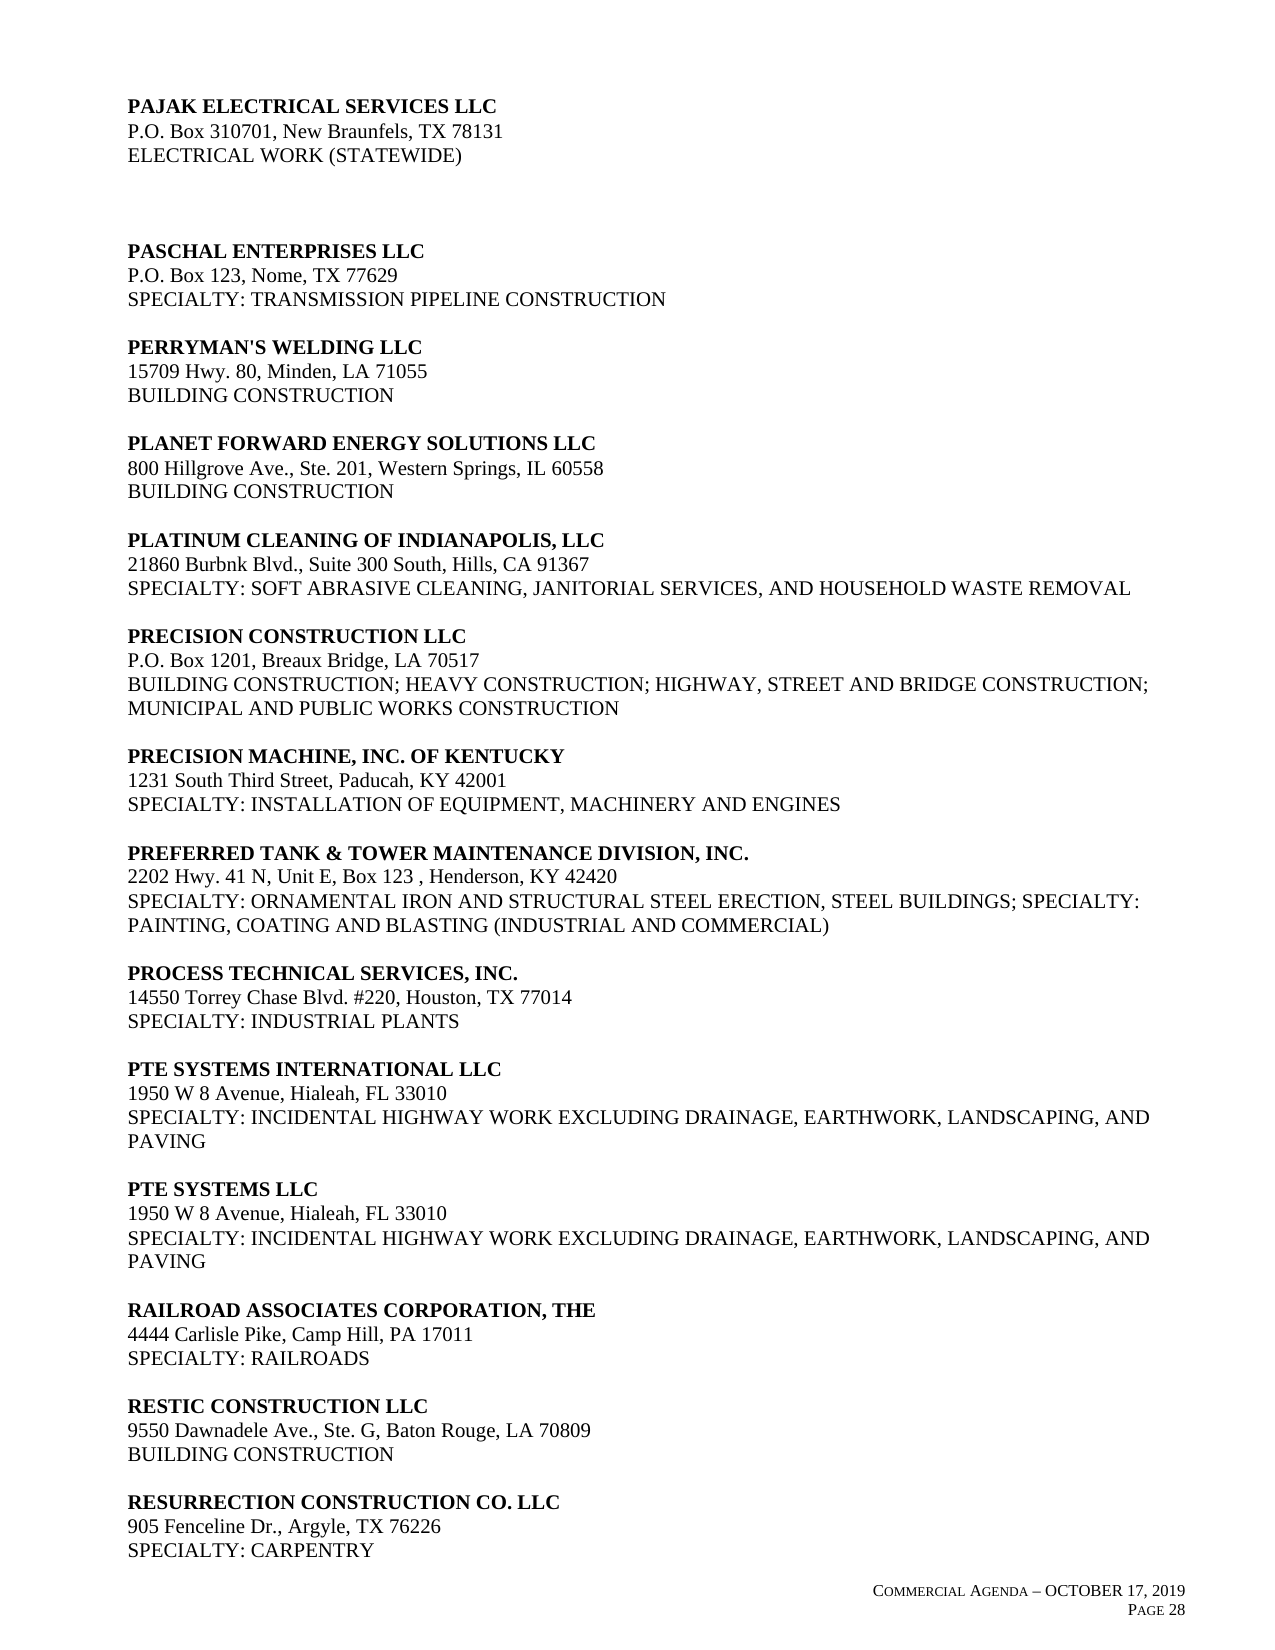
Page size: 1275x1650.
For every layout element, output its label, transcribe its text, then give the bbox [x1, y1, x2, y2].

text SPECIALTY: ORNAMENTAL IRON AND STRUCTURAL STEEL ERECTION, STEEL BUILDINGS; SPECIALTY: PAINTING, COATING AND BLASTING (INDUSTRIAL AND COMMERCIAL) [127, 888, 1185, 937]
text SPECIALTY: RAILROADS [127, 1346, 1185, 1370]
text 905 Fenceline Dr., Argyle, TX 76226 [127, 1514, 1185, 1538]
text BUILDING CONSTRUCTION [127, 1442, 1185, 1466]
text PERRYMAN'S WELDING LLC [127, 335, 1185, 359]
text 4444 Carlisle Pike, Camp Hill, PA 17011 [127, 1322, 1185, 1346]
text 21860 Burbnk Blvd., Suite 300 South, Hills, CA 91367 [127, 552, 1185, 576]
text PRECISION CONSTRUCTION LLC [127, 624, 1185, 648]
text PROCESS TECHNICAL SERVICES, INC. [127, 961, 1185, 985]
text PRECISION MACHINE, INC. OF KENTUCKY [127, 744, 1185, 768]
text SPECIALTY: TRANSMISSION PIPELINE CONSTRUCTION [127, 287, 1185, 311]
text SPECIALTY: INCIDENTAL HIGHWAY WORK EXCLUDING DRAINAGE, EARTHWORK, LANDSCAPING, AND PAVING [127, 1225, 1185, 1273]
text SPECIALTY: INSTALLATION OF EQUIPMENT, MACHINERY AND ENGINES [127, 792, 1185, 816]
text 9550 Dawnadele Ave., Ste. G, Baton Rouge, LA 70809 [127, 1418, 1185, 1442]
text 1950 W 8 Avenue, Hialeah, FL 33010 [127, 1081, 1185, 1105]
text BUILDING CONSTRUCTION [127, 383, 1185, 407]
text SPECIALTY: INCIDENTAL HIGHWAY WORK EXCLUDING DRAINAGE, EARTHWORK, LANDSCAPING, AND PAVING [127, 1105, 1185, 1153]
text PREFERRED TANK & TOWER MAINTENANCE DIVISION, INC. [127, 840, 1185, 864]
text 800 Hillgrove Ave., Ste. 201, Western Springs, IL 60558 [127, 455, 1185, 479]
text P.O. Box 123, Nome, TX 77629 [127, 263, 1185, 287]
text P.O. Box 1201, Breaux Bridge, LA 70517 [127, 648, 1185, 672]
text PLANET FORWARD ENERGY SOLUTIONS LLC [127, 431, 1185, 455]
text RAILROAD ASSOCIATES CORPORATION, THE [127, 1298, 1185, 1322]
text 2202 Hwy. 41 N, Unit E, Box 123 , Henderson, KY 42420 [127, 864, 1185, 888]
text PASCHAL ENTERPRISES LLC [127, 239, 1185, 263]
text ELECTRICAL WORK (STATEWIDE) [127, 143, 1185, 167]
text RESTIC CONSTRUCTION LLC [127, 1394, 1185, 1418]
text PAJAK ELECTRICAL SERVICES LLC [127, 94, 1185, 118]
text 1231 South Third Street, Paducah, KY 42001 [127, 768, 1185, 792]
text 1950 W 8 Avenue, Hialeah, FL 33010 [127, 1201, 1185, 1225]
text PLATINUM CLEANING OF INDIANAPOLIS, LLC [127, 528, 1185, 552]
text SPECIALTY: CARPENTRY [127, 1538, 1185, 1562]
text 14550 Torrey Chase Blvd. #220, Houston, TX 77014 [127, 985, 1185, 1009]
text BUILDING CONSTRUCTION [127, 479, 1185, 503]
text PTE SYSTEMS INTERNATIONAL LLC [127, 1057, 1185, 1081]
text SPECIALTY: INDUSTRIAL PLANTS [127, 1009, 1185, 1033]
text P.O. Box 310701, New Braunfels, TX 78131 [127, 118, 1185, 143]
text BUILDING CONSTRUCTION; HEAVY CONSTRUCTION; HIGHWAY, STREET AND BRIDGE CONSTRUCTION; MUNICIPAL AND PUBLIC WORKS CONSTRUCTION [127, 672, 1185, 720]
text PTE SYSTEMS LLC [127, 1177, 1185, 1201]
text RESURRECTION CONSTRUCTION CO. LLC [127, 1490, 1185, 1514]
text SPECIALTY: SOFT ABRASIVE CLEANING, JANITORIAL SERVICES, AND HOUSEHOLD WASTE REMOVAL [127, 576, 1185, 600]
text 15709 Hwy. 80, Minden, LA 71055 [127, 359, 1185, 383]
